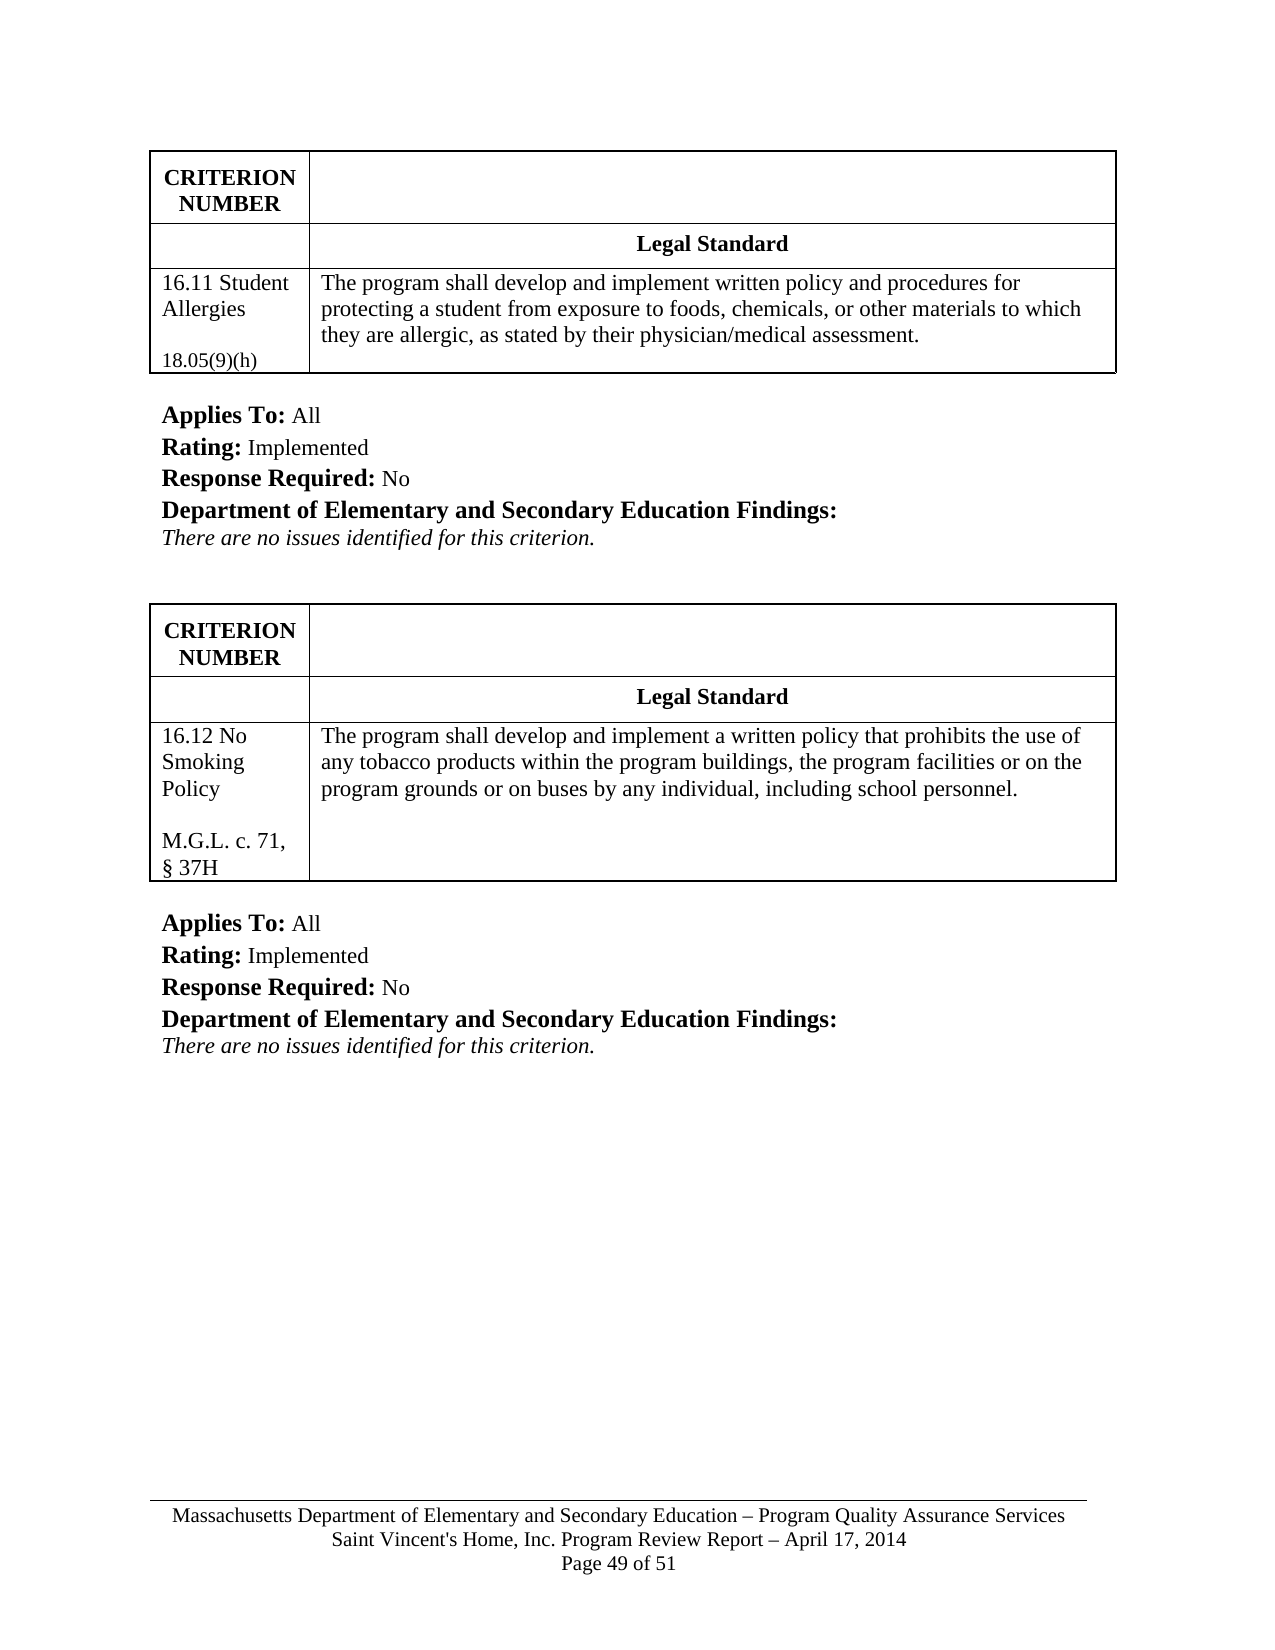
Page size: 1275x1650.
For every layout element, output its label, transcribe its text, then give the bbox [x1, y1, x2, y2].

table_cell Legal Standard [310, 677, 1115, 721]
table_cell Department of Elementary and Secondary Education Findings: There are no issues identified for this criterion. [150, 1004, 1116, 1085]
table_cell 16.11 Student Allergies 18.05(9)(h) [151, 269, 309, 372]
table_cell Response Required: No [150, 464, 1116, 495]
table_cell Response Required: No [150, 972, 1116, 1004]
table_cell The program shall develop and implement a written policy that prohibits the use of any tobacco products within the program buildings, the program facilities or on the program grounds or on buses by any individual, including school personnel. [310, 723, 1115, 880]
table_cell The program shall develop and implement written policy and procedures for protecting a student from exposure to foods, chemicals, or other materials to which they are allergic, as stated by their physician/medical assessment. [310, 269, 1115, 372]
table_cell Rating: Implemented [150, 432, 1116, 463]
table_header CRITERION NUMBER [151, 605, 309, 676]
table_cell [151, 677, 309, 721]
table_header [310, 605, 1115, 676]
table_cell [151, 224, 309, 268]
table_cell Department of Elementary and Secondary Education Findings: There are no issues identified for this criterion. [150, 495, 1116, 577]
table_header Applies To: All [150, 908, 1116, 940]
table_header CRITERION NUMBER [151, 152, 309, 223]
table_cell 16.12 No Smoking Policy M.G.L. c. 71, § 37H [151, 723, 309, 880]
table_header Applies To: All [150, 400, 1116, 432]
table_cell Legal Standard [310, 224, 1115, 268]
table_cell Rating: Implemented [150, 940, 1116, 972]
table_header [310, 152, 1115, 223]
